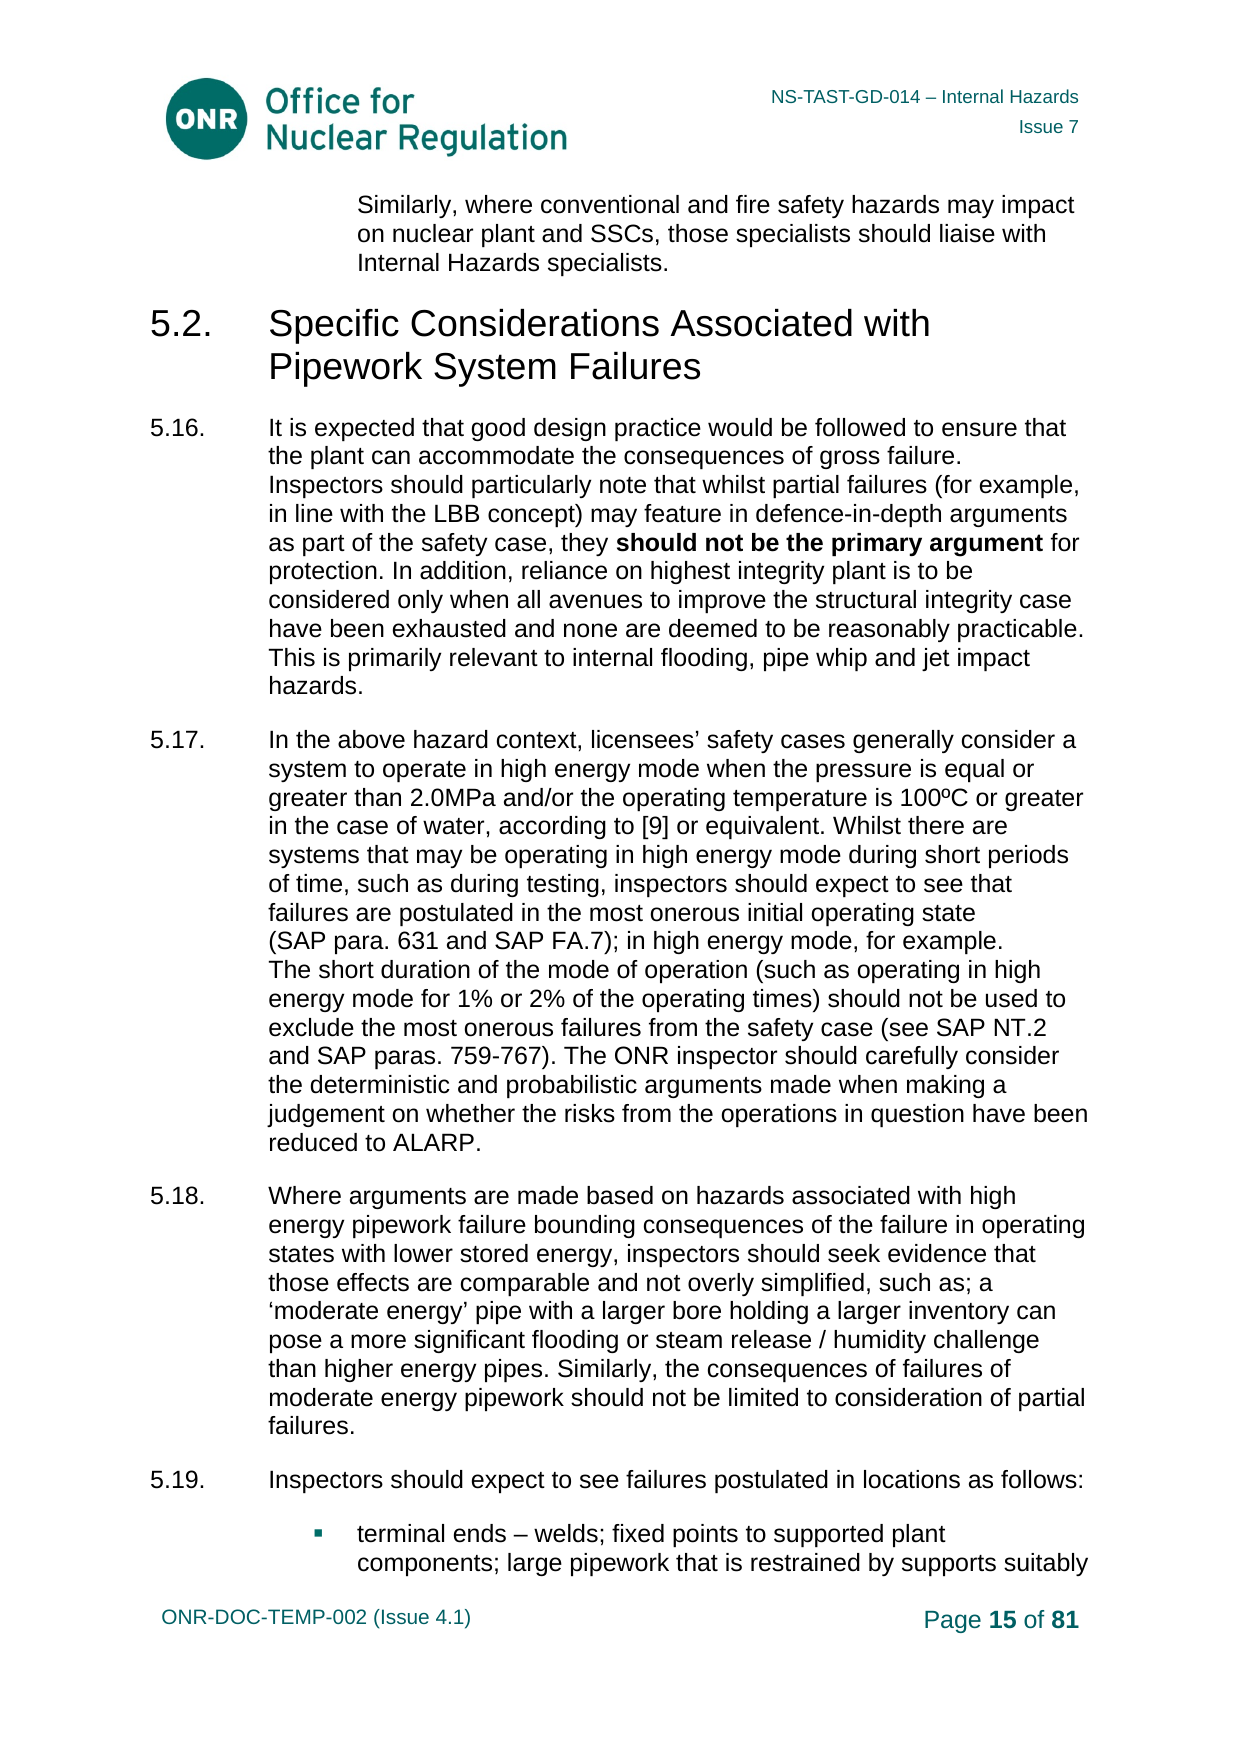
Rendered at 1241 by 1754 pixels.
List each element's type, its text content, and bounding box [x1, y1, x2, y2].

text In the above hazard context, licensees’ safety cases generally consider a system to operate in high energy mode when the pressure is equal or greater than 2.0MPa and/or the operating temperature is 100ºC or greater in the case of water, according to [9] or equivalent. Whilst there are systems that may be operating in high energy mode during short periods of time, such as during testing, inspectors should expect to see that failures are postulated in the most onerous initial operating state (SAP para. 631 and SAP FA.7); in high energy mode, for example. The short duration of the mode of operation (such as operating in high energy mode for 1% or 2% of the operating times) should not be used to exclude the most onerous failures from the safety case (see SAP NT.2 and SAP paras. 759-767). The ONR inspector should carefully consider the deterministic and probabilistic arguments made when making a judgement on whether the risks from the operations in question have been reduced to ALARP. [150, 725, 1090, 1156]
picture [161, 73, 576, 162]
text Inspectors should expect to see failures postulated in locations as follows: [150, 1465, 1090, 1494]
text Where arguments are made based on hazards associated with high energy pipework failure bounding consequences of the failure in operating states with lower stored energy, inspectors should seek evidence that those effects are comparable and not overly simplified, such as; a ‘moderate energy’ pipe with a larger bore holding a larger inventory can pose a more significant flooding or steam release / humidity challenge than higher energy pipes. Similarly, the consequences of failures of moderate energy pipework should not be limited to consideration of partial failures. [150, 1181, 1090, 1440]
text It is expected that good design practice would be followed to ensure that the plant can accommodate the consequences of gross failure. Inspectors should particularly note that whilst partial failures (for example, in line with the LBB concept) may feature in defence-in-depth arguments as part of the safety case, they should not be the primary argument for protection. In addition, reliance on highest integrity plant is to be considered only when all avenues to improve the structural integrity case have been exhausted and none are deemed to be reasonably practicable. This is primarily relevant to internal flooding, pipe whip and jet impact hazards. [150, 412, 1090, 700]
subtitle Specific Considerations Associated with Pipework System Failures [150, 301, 1090, 387]
